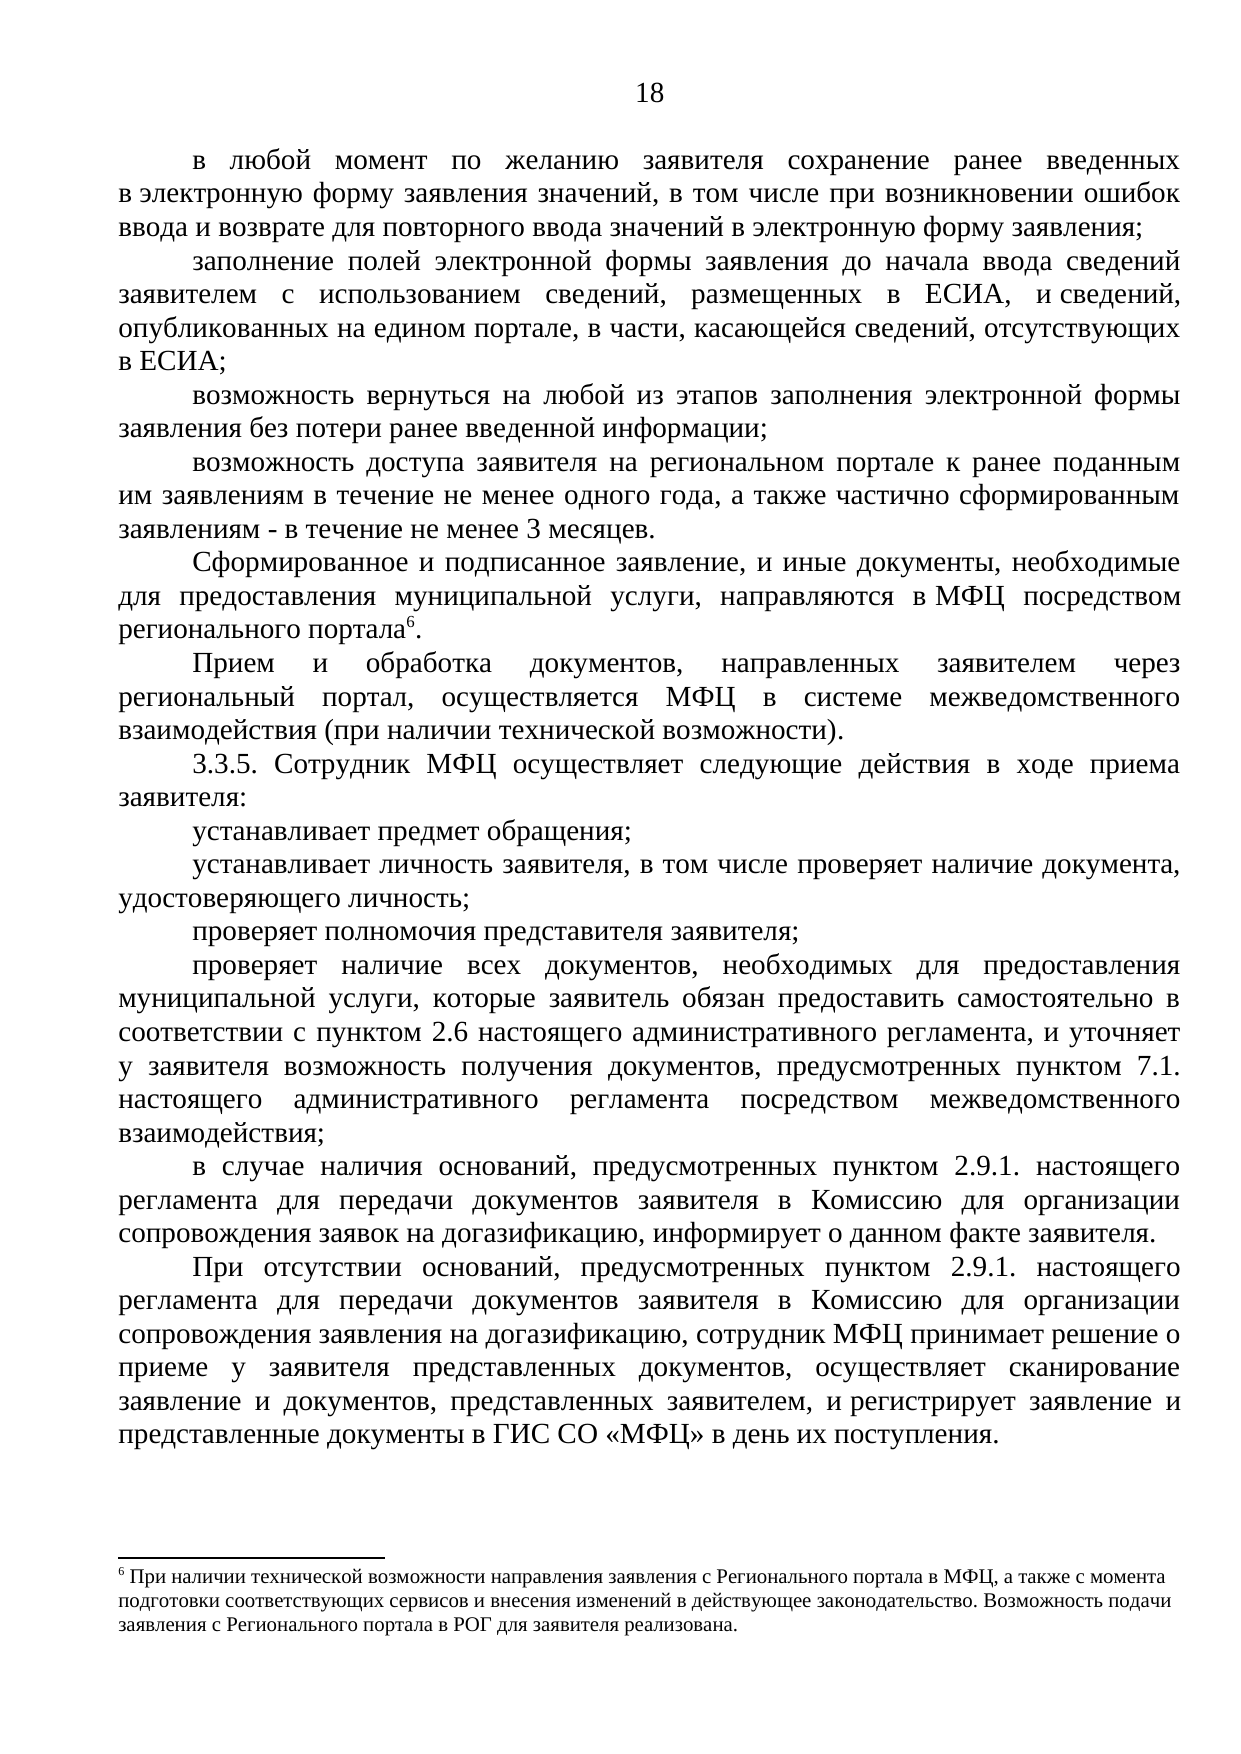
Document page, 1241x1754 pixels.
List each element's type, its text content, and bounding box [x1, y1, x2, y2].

text в любой момент по желанию заявителя сохранение ранее введенных в электронную форму заявления значений, в том числе при возникновении ошибок ввода и возврате для повторного ввода значений в электронную форму заявления; [118, 142, 1181, 243]
text устанавливает личность заявителя, в том числе проверяет наличие документа, удостоверяющего личность; [118, 846, 1181, 913]
text заполнение полей электронной формы заявления до начала ввода сведений заявителем с использованием сведений, размещенных в ЕСИА, и сведений, опубликованных на едином портале, в части, касающейся сведений, отсутствующих в ЕСИА; [118, 243, 1181, 377]
text При отсутствии оснований, предусмотренных пунктом 2.9.1. настоящего регламента для передачи документов заявителя в Комиссию для организации сопровождения заявления на догазификацию, сотрудник МФЦ принимает решение о приеме у заявителя представленных документов, осуществляет сканирование заявление и документов, представленных заявителем, и регистрирует заявление и представленные документы в ГИС СО «МФЦ» в день их поступления. [118, 1249, 1181, 1450]
text возможность доступа заявителя на региональном портале к ранее поданным им заявлениям в течение не менее одного года, а также частично сформированным заявлениям - в течение не менее 3 месяцев. [118, 444, 1181, 544]
text в случае наличия оснований, предусмотренных пунктом 2.9.1. настоящего регламента для передачи документов заявителя в Комиссию для организации сопровождения заявок на догазификацию, информирует о данном факте заявителя. [118, 1148, 1181, 1249]
text Сформированное и подписанное заявление, и иные документы, необходимые для предоставления муниципальной услуги, направляются в МФЦ посредством регионального портала. [118, 544, 1181, 645]
text Прием и обработка документов, направленных заявителем через региональный портал, осуществляется МФЦ в системе межведомственного взаимодействия (при наличии технической возможности). [118, 645, 1181, 746]
text 3.3.5. Сотрудник МФЦ осуществляет следующие действия в ходе приема заявителя: [118, 746, 1181, 813]
text возможность вернуться на любой из этапов заполнения электронной формы заявления без потери ранее введенной информации; [118, 377, 1181, 444]
text проверяет полномочия представителя заявителя; [118, 913, 1181, 947]
text устанавливает предмет обращения; [118, 813, 1181, 846]
text проверяет наличие всех документов, необходимых для предоставления муниципальной услуги, которые заявитель обязан предоставить самостоятельно в соответствии с пунктом 2.6 настоящего административного регламента, и уточняет у заявителя возможность получения документов, предусмотренных пунктом 7.1. настоящего административного регламента посредством межведомственного взаимодействия; [118, 947, 1181, 1148]
